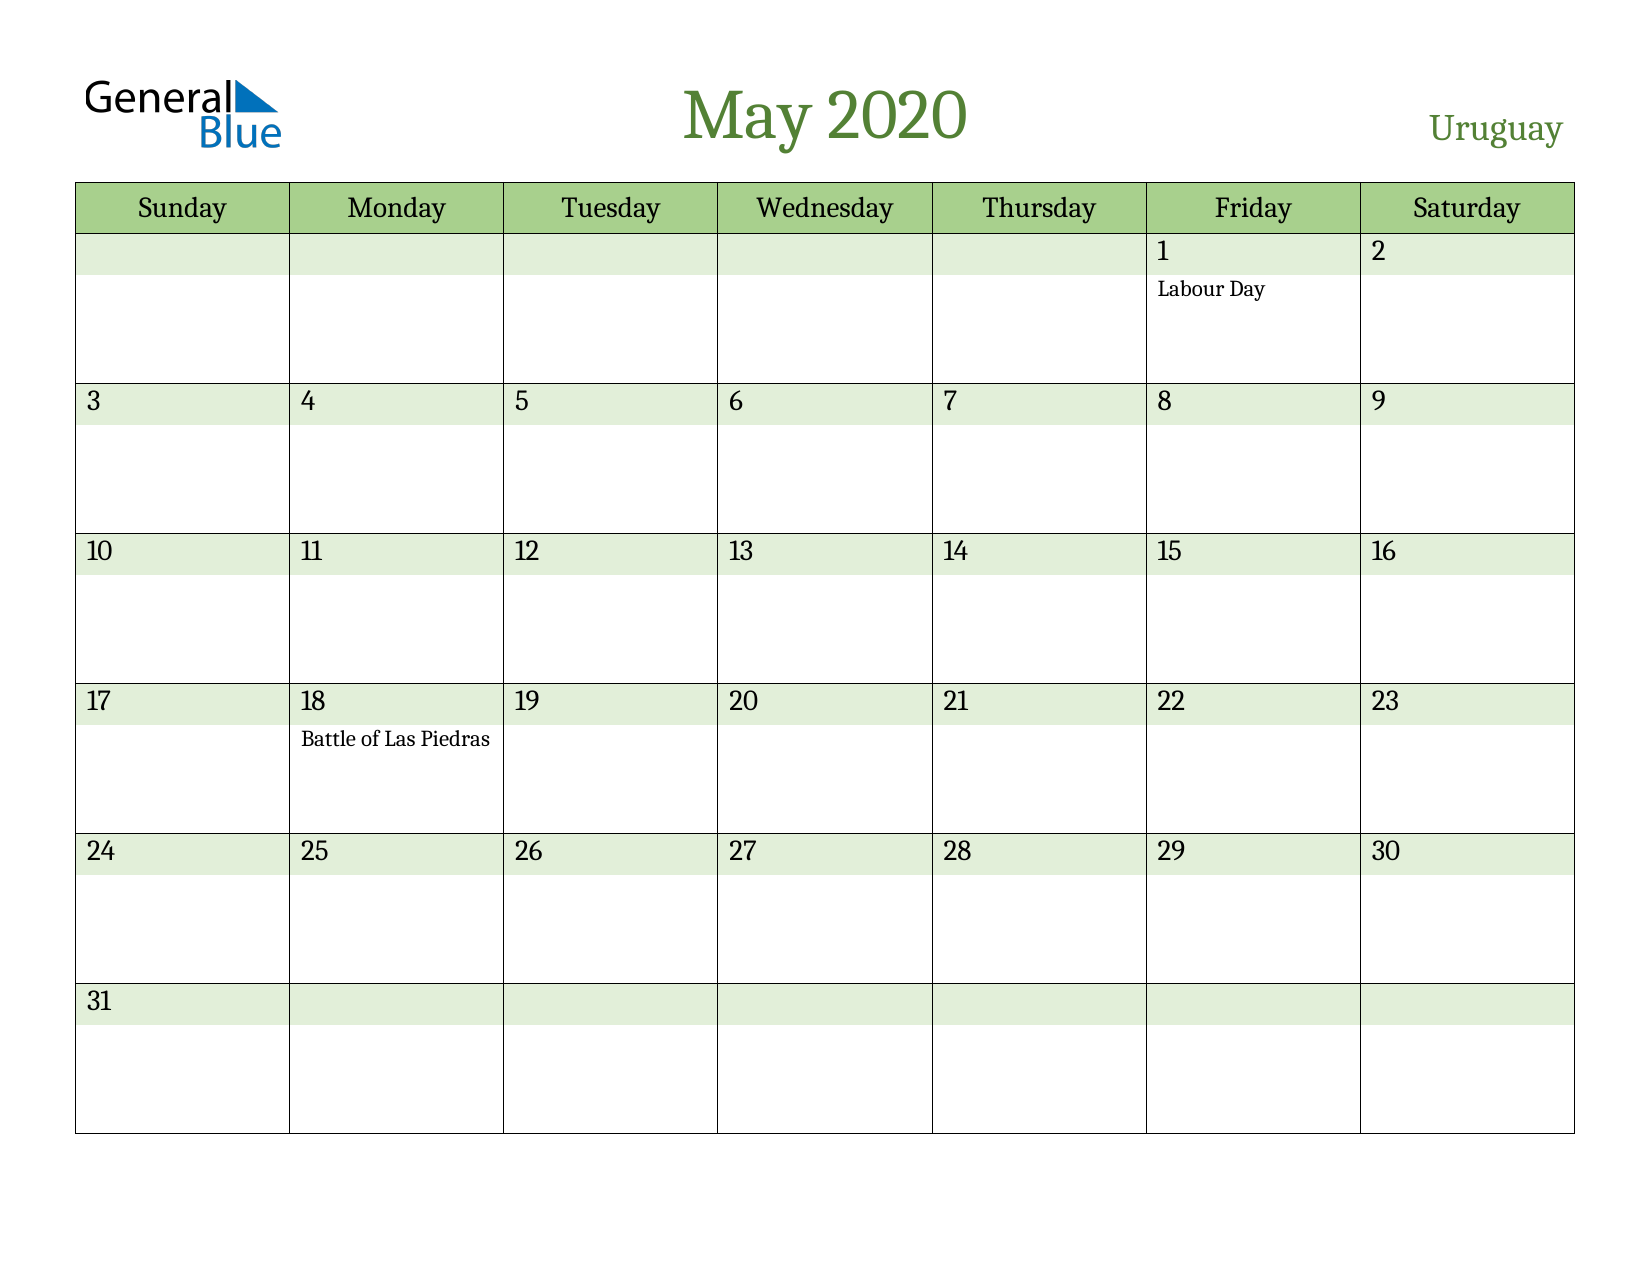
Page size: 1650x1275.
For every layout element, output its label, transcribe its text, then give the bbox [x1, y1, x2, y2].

table_cell [1361, 275, 1574, 383]
picture [86, 80, 281, 148]
table_cell [504, 875, 717, 983]
table_cell 16 [1361, 534, 1574, 575]
table_cell [1361, 575, 1574, 683]
table_cell Labour Day [1147, 275, 1360, 383]
table_cell Thursday [933, 183, 1146, 233]
table_cell [933, 875, 1146, 983]
table_cell [290, 1025, 503, 1133]
table_cell [290, 234, 503, 275]
table_cell [76, 425, 289, 533]
table_cell 21 [933, 684, 1146, 725]
table_cell [933, 234, 1146, 275]
table_cell [718, 725, 932, 833]
table_cell 4 [290, 384, 503, 425]
table_header [76, 75, 503, 182]
table_cell Wednesday [718, 183, 932, 233]
table_cell [504, 425, 717, 533]
table_cell [1361, 425, 1574, 533]
table_cell [290, 425, 503, 533]
table_cell 28 [933, 834, 1146, 875]
table_cell [504, 984, 717, 1025]
table_cell [1147, 1025, 1360, 1133]
table_cell [1147, 725, 1360, 833]
table_cell [1147, 984, 1360, 1025]
table_cell [1361, 875, 1574, 983]
table_cell [76, 575, 289, 683]
table_cell [290, 875, 503, 983]
table_cell 11 [290, 534, 503, 575]
table_cell [718, 425, 932, 533]
table_cell 15 [1147, 534, 1360, 575]
table_header May 2020 [504, 75, 1146, 182]
table_cell [933, 575, 1146, 683]
table_cell [718, 875, 932, 983]
table_cell Friday [1147, 183, 1360, 233]
table_cell 24 [76, 834, 289, 875]
table_cell [504, 234, 717, 275]
table_cell [933, 984, 1146, 1025]
table_cell [76, 1025, 289, 1133]
table_cell [1147, 425, 1360, 533]
table_cell [718, 275, 932, 383]
table_cell Monday [290, 183, 503, 233]
table_cell [504, 725, 717, 833]
table_cell 2 [1361, 234, 1574, 275]
table_cell [718, 234, 932, 275]
table_cell [933, 1025, 1146, 1133]
table_cell 8 [1147, 384, 1360, 425]
table_cell 6 [718, 384, 932, 425]
table_cell 27 [718, 834, 932, 875]
table_cell [1147, 575, 1360, 683]
table_cell [933, 425, 1146, 533]
table_cell [1361, 1025, 1574, 1133]
table_cell 29 [1147, 834, 1360, 875]
table_cell 12 [504, 534, 717, 575]
table_cell [933, 275, 1146, 383]
table_cell [718, 575, 932, 683]
table_cell Tuesday [504, 183, 717, 233]
table_cell [504, 1025, 717, 1133]
table_cell [718, 984, 932, 1025]
table_cell 30 [1361, 834, 1574, 875]
table_cell 18 [290, 684, 503, 725]
table_cell [933, 725, 1146, 833]
table_cell 23 [1361, 684, 1574, 725]
table_cell 14 [933, 534, 1146, 575]
table_cell Saturday [1361, 183, 1574, 233]
table_cell 22 [1147, 684, 1360, 725]
table_cell [76, 725, 289, 833]
table_cell [1147, 875, 1360, 983]
table_cell Sunday [76, 183, 289, 233]
table_cell 17 [76, 684, 289, 725]
table_cell [290, 575, 503, 683]
table_header Uruguay [1146, 75, 1574, 182]
table_cell 25 [290, 834, 503, 875]
table_cell [718, 1025, 932, 1133]
table_cell [504, 575, 717, 683]
table_cell [76, 234, 289, 275]
table_cell 20 [718, 684, 932, 725]
table_cell [76, 275, 289, 383]
table_cell [290, 275, 503, 383]
table_cell 5 [504, 384, 717, 425]
table_cell 31 [76, 984, 289, 1025]
table_cell 3 [76, 384, 289, 425]
table_cell [76, 875, 289, 983]
table_cell 7 [933, 384, 1146, 425]
table_cell Battle of Las Piedras [290, 725, 503, 833]
table_cell 19 [504, 684, 717, 725]
table_cell 1 [1147, 234, 1360, 275]
table_cell [290, 984, 503, 1025]
table_cell [504, 275, 717, 383]
table_cell 13 [718, 534, 932, 575]
table_cell 9 [1361, 384, 1574, 425]
table_cell [1361, 725, 1574, 833]
table_cell [1361, 984, 1574, 1025]
table_cell 10 [76, 534, 289, 575]
table_cell 26 [504, 834, 717, 875]
